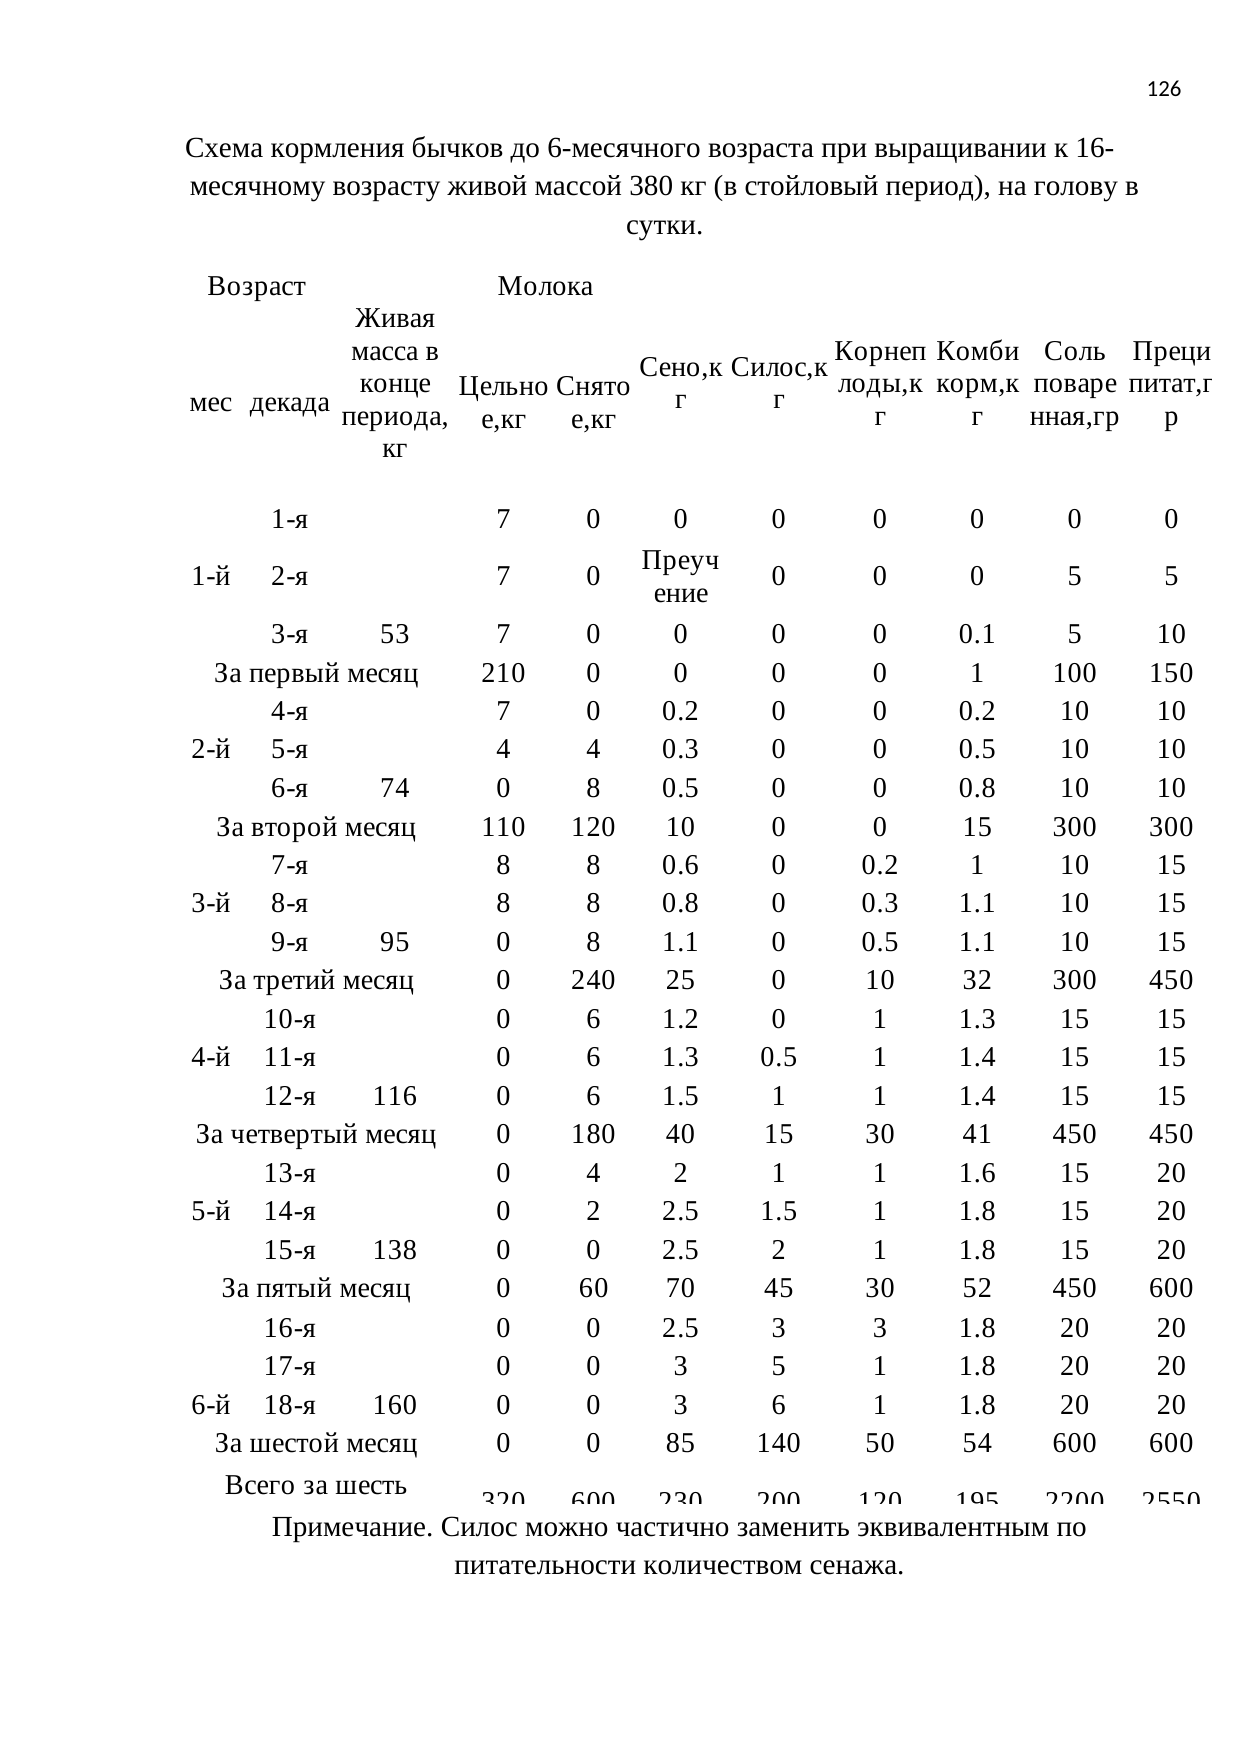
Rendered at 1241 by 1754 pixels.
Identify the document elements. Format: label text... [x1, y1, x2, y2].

text Схема кормления бычков до 6-месячного возраста при выращивании к 16-месячному возрасту живой массой 380 кг (в стойловый период), на голову в сутки. [118, 130, 1181, 240]
text Примечание. Силос можно частично заменить эквивалентным по питательности количеством сенажа. [177, 266, 1181, 1581]
